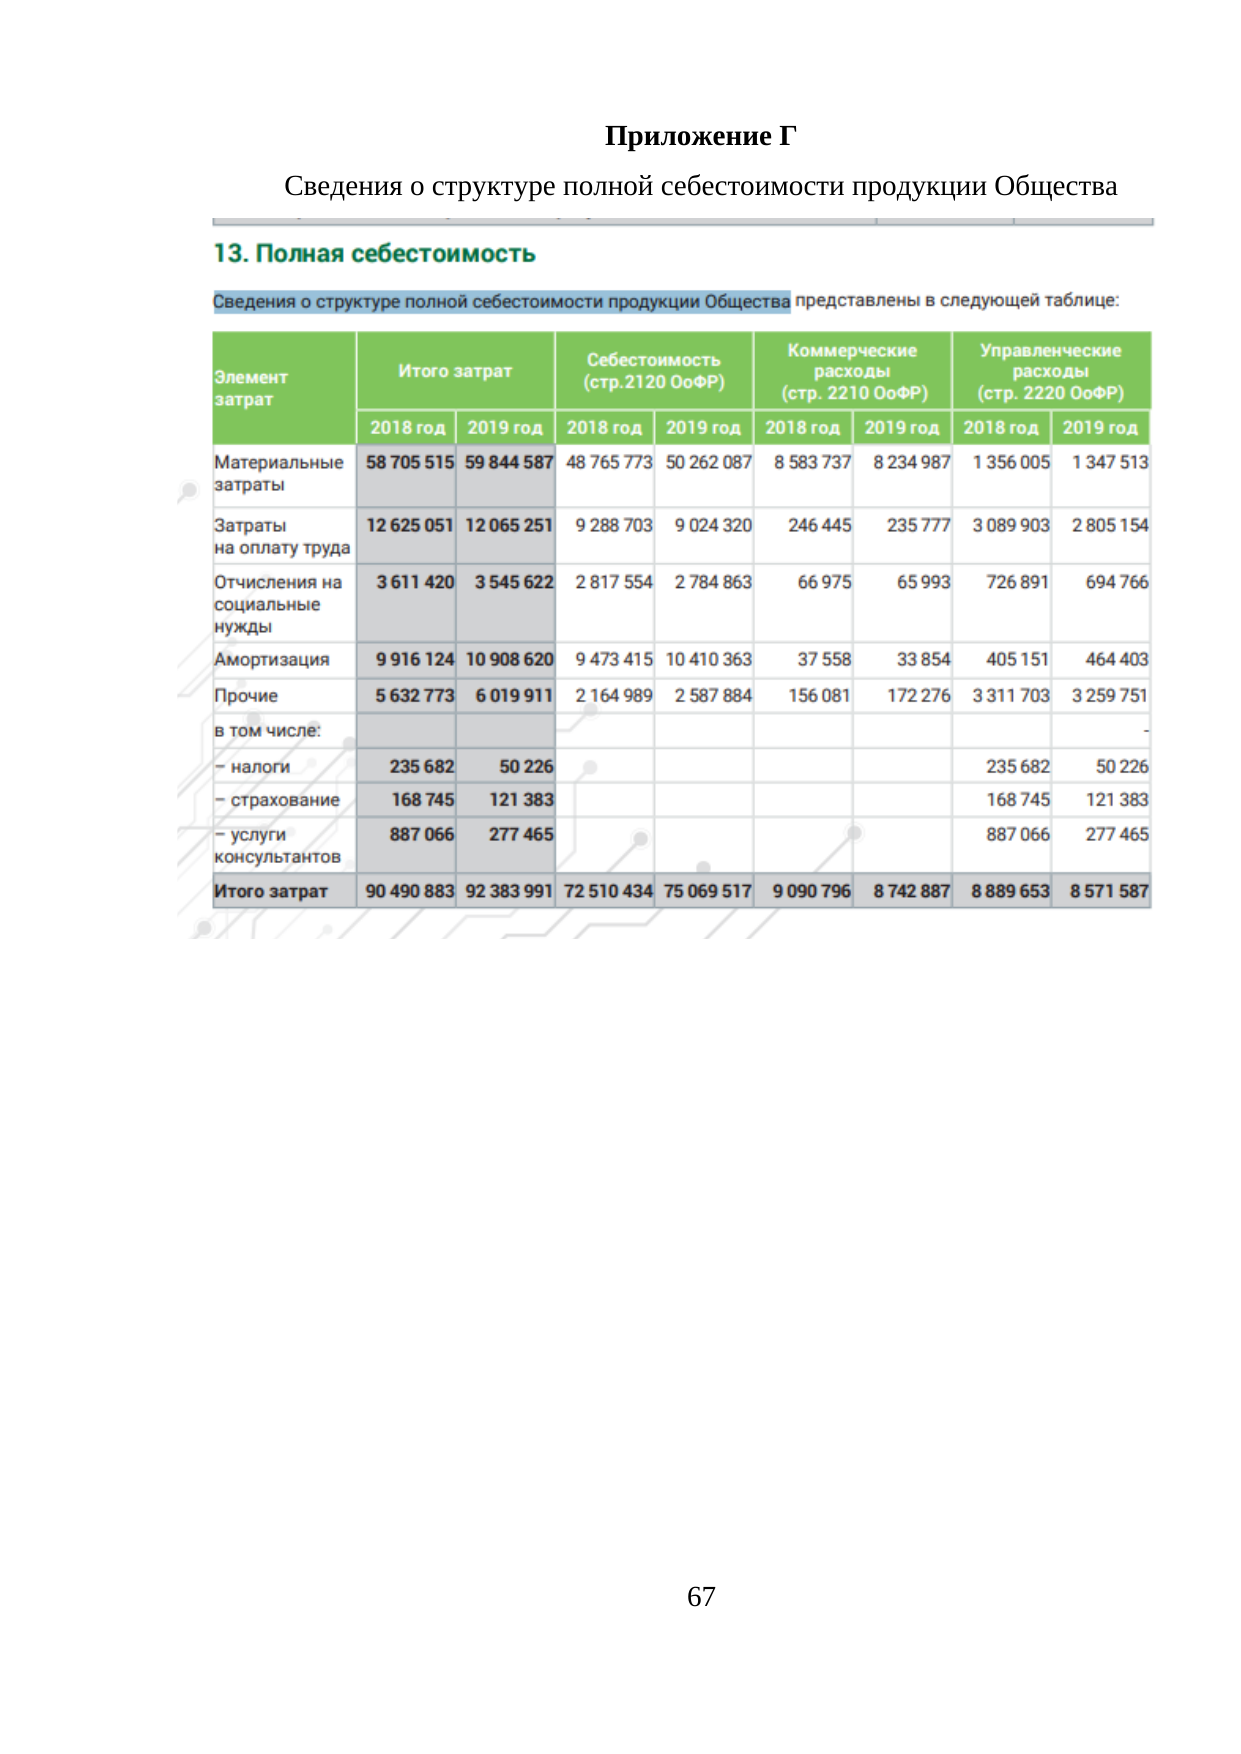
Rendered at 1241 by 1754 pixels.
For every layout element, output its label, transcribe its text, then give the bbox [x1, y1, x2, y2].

picture [177, 218, 1222, 939]
text Сведения о структуре полной себестоимости продукции Общества [177, 168, 1152, 202]
text Приложение Г [177, 118, 1152, 152]
